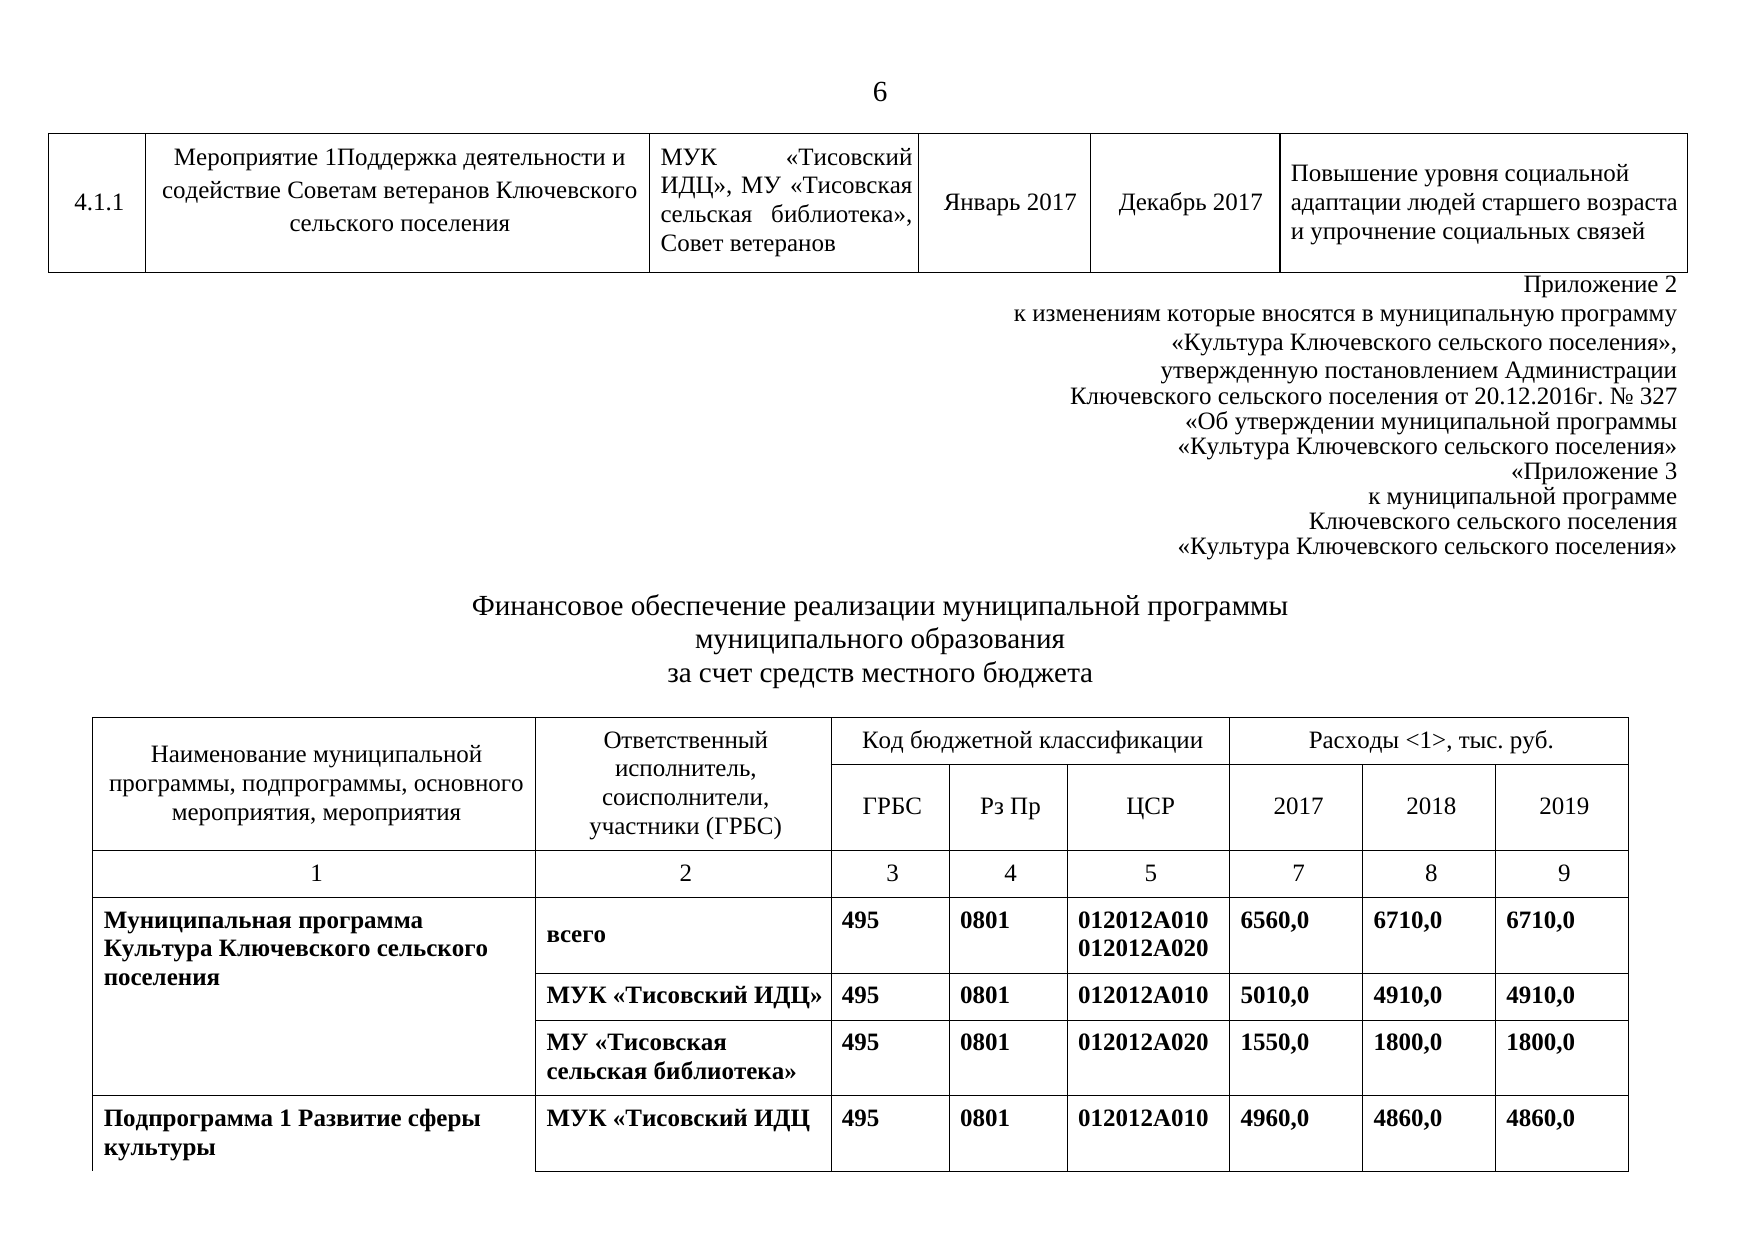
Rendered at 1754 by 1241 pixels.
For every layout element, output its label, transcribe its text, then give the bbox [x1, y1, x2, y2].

table_cell 4860,0 [1496, 1096, 1628, 1171]
text Финансовое обеспечение реализации муниципальной программы [83, 588, 1677, 621]
table_cell Рз Пр [950, 765, 1067, 850]
table_cell 012012А010 [1068, 974, 1229, 1020]
table_cell Муниципальная программа Культура Ключевского сельского поселения [93, 898, 535, 1095]
table_cell 8 [1363, 851, 1495, 897]
table_cell 6710,0 [1363, 898, 1495, 973]
text за счет средств местного бюджета [83, 655, 1677, 688]
table_cell Январь 2017 [919, 134, 1090, 272]
table_cell МУ «Тисовская сельская библиотека» [536, 1021, 831, 1095]
table_cell МУК «Тисовский ИДЦ», МУ «Тисовская сельская библиотека», Совет ветеранов [650, 134, 918, 272]
text «Культура Ключевского сельского поселения» [83, 434, 1677, 459]
table_cell 3 [832, 851, 949, 897]
table_header Код бюджетной классификации [832, 718, 1229, 764]
table_cell 495 [832, 898, 949, 973]
table_cell 0801 [950, 898, 1067, 973]
table_cell 4.1.1 [49, 134, 145, 272]
table_cell 9 [1496, 851, 1628, 897]
table_cell Повышение уровня социальной адаптации людей старшего возраста и упрочнение социальных связей [1281, 134, 1687, 272]
table_cell 4 [950, 851, 1067, 897]
table_cell 2019 [1496, 765, 1628, 850]
table_cell Подпрограмма 1 Развитие сферы культуры [93, 1096, 535, 1171]
text Приложение 2 [83, 273, 1677, 298]
table_cell всего [536, 898, 831, 973]
table_cell 0801 [950, 974, 1067, 1020]
table_cell 4910,0 [1363, 974, 1495, 1020]
text к муниципальной программе [83, 484, 1677, 509]
table_cell 1800,0 [1363, 1021, 1495, 1095]
text «Об утверждении муниципальной программы [83, 409, 1677, 434]
text «Культура Ключевского сельского поселения» [83, 534, 1677, 559]
table_cell 5 [1068, 851, 1229, 897]
table_cell 012012А020 [1068, 1021, 1229, 1095]
text утвержденную постановлением Администрации [83, 355, 1677, 384]
table_cell 2017 [1230, 765, 1362, 850]
table_cell 5010,0 [1230, 974, 1362, 1020]
table_header Расходы <1>, тыс. руб. [1230, 718, 1628, 764]
table_cell 0801 [950, 1021, 1067, 1095]
table_cell 1 [93, 851, 535, 897]
table_cell 1800,0 [1496, 1021, 1628, 1095]
table_cell 4910,0 [1496, 974, 1628, 1020]
table_cell 495 [832, 1021, 949, 1095]
table_header Наименование муниципальной программы, подпрограммы, основного мероприятия, мероприятия [93, 718, 535, 850]
text муниципального образования [83, 621, 1677, 655]
table_cell ГРБС [832, 765, 949, 850]
table_cell 495 [832, 1096, 949, 1171]
table_cell 7 [1230, 851, 1362, 897]
text Ключевского сельского поселения [83, 509, 1677, 534]
table_cell 2 [536, 851, 831, 897]
table_cell МУК «Тисовский ИДЦ [536, 1096, 831, 1171]
table_cell Мероприятие 1Поддержка деятельности и содействие Советам ветеранов Ключевского сельского поселения [146, 134, 649, 272]
table_cell 495 [832, 974, 949, 1020]
text «Приложение 3 [83, 459, 1677, 484]
table_cell 4860,0 [1363, 1096, 1495, 1171]
table_cell 4960,0 [1230, 1096, 1362, 1171]
table_cell 012012А010 012012А020 [1068, 898, 1229, 973]
table_cell 012012А010 [1068, 1096, 1229, 1171]
table_cell 6560,0 [1230, 898, 1362, 973]
text Ключевского сельского поселения от 20.12.2016г. № 327 [83, 384, 1677, 409]
table_header Ответственный исполнитель, соисполнители, участники (ГРБС) [536, 718, 831, 850]
text «Культура Ключевского сельского поселения», [83, 327, 1677, 355]
table_cell МУК «Тисовский ИДЦ» [536, 974, 831, 1020]
table_cell Декабрь 2017 [1091, 134, 1279, 272]
table_cell ЦСР [1068, 765, 1229, 850]
table_cell 0801 [950, 1096, 1067, 1171]
table_cell 2018 [1363, 765, 1495, 850]
table_cell 1550,0 [1230, 1021, 1362, 1095]
text к изменениям которые вносятся в муниципальную программу [83, 298, 1677, 327]
table_cell 6710,0 [1496, 898, 1628, 973]
